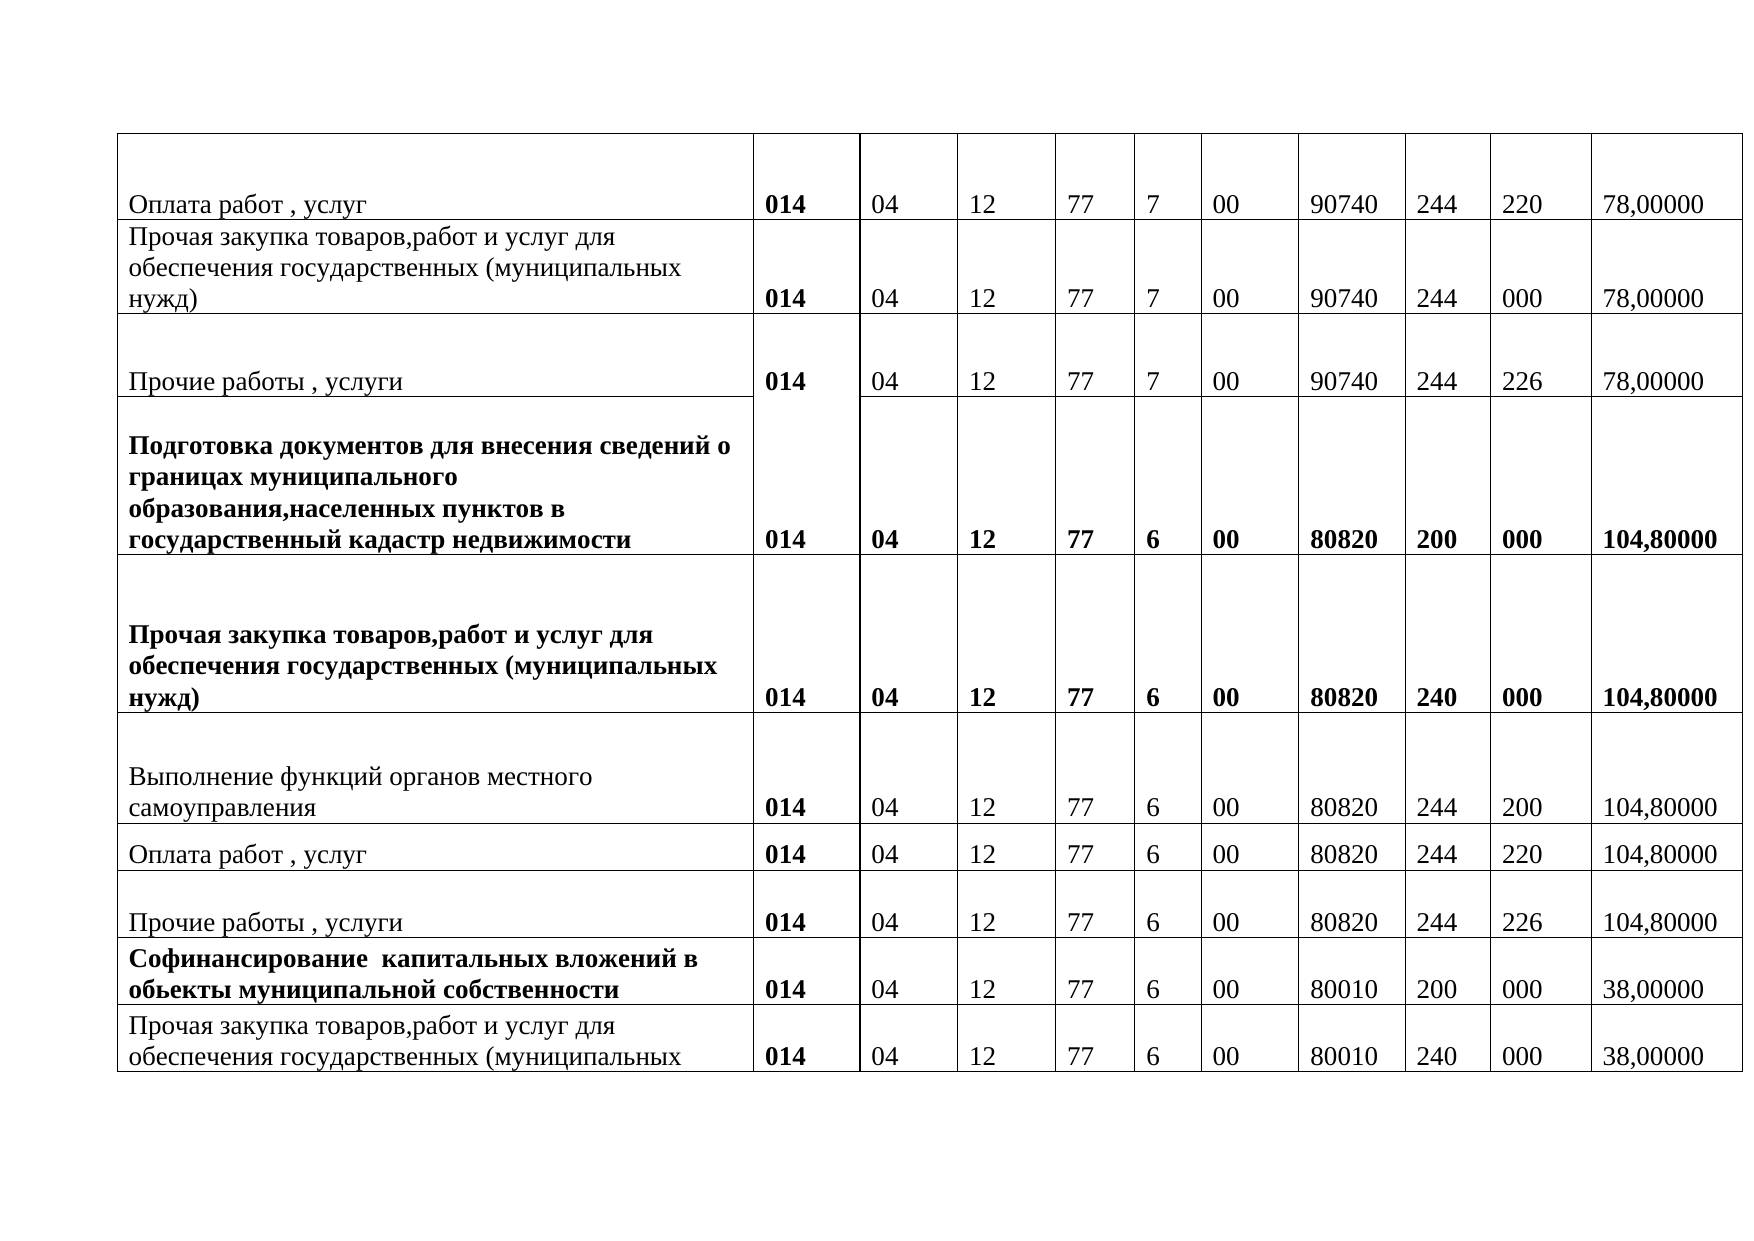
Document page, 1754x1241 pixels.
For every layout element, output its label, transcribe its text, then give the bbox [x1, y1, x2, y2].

table_cell 00 [1202, 938, 1298, 1004]
table_cell 014 [754, 1005, 859, 1071]
table_cell 000 [1491, 1005, 1591, 1071]
table_cell 04 [861, 555, 957, 712]
table_cell Оплата работ , услуг [118, 824, 753, 869]
table_cell 014 [754, 396, 859, 554]
table_cell 014 [754, 871, 859, 937]
table_cell 220 [1491, 134, 1591, 219]
table_cell 014 [754, 938, 859, 1004]
table_cell 104,80000 [1592, 397, 1742, 554]
table_cell 00 [1202, 555, 1298, 712]
table_cell 244 [1406, 134, 1490, 219]
table_cell 90740 [1299, 220, 1405, 313]
table_cell 7 [1135, 220, 1201, 313]
table_cell 77 [1056, 1005, 1134, 1071]
table_cell 226 [1491, 871, 1591, 937]
table_cell 78,00000 [1592, 220, 1742, 313]
table_cell 00 [1202, 713, 1298, 823]
table_cell 12 [958, 555, 1055, 712]
table_cell 6 [1135, 938, 1201, 1004]
table_cell 000 [1491, 220, 1591, 313]
table_cell 00 [1202, 1005, 1298, 1071]
table_cell 244 [1406, 314, 1490, 396]
table_cell 014 [754, 824, 859, 869]
table_cell 7 [1135, 314, 1201, 396]
table_cell 220 [1491, 824, 1591, 869]
table_cell 90740 [1299, 314, 1405, 396]
table_cell Подготовка документов для внесения сведений о границах муниципального образования,населенных пунктов в государственный кадастр недвижимости [118, 397, 753, 554]
table_cell 6 [1135, 555, 1201, 712]
table_cell 000 [1491, 555, 1591, 712]
table_cell 6 [1135, 871, 1201, 937]
table_cell 77 [1056, 134, 1134, 219]
table_cell 200 [1406, 397, 1490, 554]
table_cell 80820 [1299, 824, 1405, 869]
table_cell 80010 [1299, 1005, 1405, 1071]
table_cell 240 [1406, 1005, 1490, 1071]
table_cell 000 [1491, 397, 1591, 554]
table_cell 80010 [1299, 938, 1405, 1004]
table_cell 014 [754, 220, 859, 313]
table_cell 7 [1135, 134, 1201, 219]
table_cell 12 [958, 938, 1055, 1004]
table_cell 244 [1406, 713, 1490, 823]
table_cell 00 [1202, 397, 1298, 554]
table_cell 77 [1056, 555, 1134, 712]
table_cell 104,80000 [1592, 713, 1742, 823]
table_cell 200 [1491, 713, 1591, 823]
table_cell 244 [1406, 824, 1490, 869]
table_cell Прочие работы , услуги [118, 871, 753, 937]
table_cell 80820 [1299, 871, 1405, 937]
table_cell 77 [1056, 824, 1134, 869]
table_cell 6 [1135, 397, 1201, 554]
table_cell 78,00000 [1592, 314, 1742, 396]
table_cell 04 [861, 397, 957, 554]
table_cell Оплата работ , услуг [118, 134, 753, 219]
table_cell 12 [958, 1005, 1055, 1071]
table_cell 12 [958, 713, 1055, 823]
table_cell 6 [1135, 713, 1201, 823]
table_cell 80820 [1299, 713, 1405, 823]
table_cell 12 [958, 220, 1055, 313]
table_cell 12 [958, 314, 1055, 396]
table_cell 04 [861, 713, 957, 823]
table_cell 00 [1202, 220, 1298, 313]
table_cell 38,00000 [1592, 1005, 1742, 1071]
table_cell 04 [861, 938, 957, 1004]
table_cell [118, 220, 753, 313]
table_cell 04 [861, 824, 957, 869]
table_cell Выполнение функций органов местного самоуправления [118, 713, 753, 823]
table_cell Прочая закупка товаров,работ и услуг для обеспечения государственных (муниципальных нужд) [118, 555, 753, 712]
table_cell 38,00000 [1592, 938, 1742, 1004]
table_cell 200 [1406, 938, 1490, 1004]
table_cell 12 [958, 134, 1055, 219]
table_cell 00 [1202, 824, 1298, 869]
table_cell 90740 [1299, 134, 1405, 219]
table_cell Прочие работы , услуги [118, 314, 753, 396]
table_cell 04 [861, 314, 957, 396]
table_cell 240 [1406, 555, 1490, 712]
table_cell 014 [754, 134, 859, 219]
table_cell 00 [1202, 134, 1298, 219]
table_cell 000 [1491, 938, 1591, 1004]
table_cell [118, 1005, 753, 1071]
table_cell 226 [1491, 314, 1591, 396]
table_cell 77 [1056, 938, 1134, 1004]
table_cell 014 [754, 314, 859, 396]
table_cell 12 [958, 824, 1055, 869]
table_cell 77 [1056, 713, 1134, 823]
table_cell 80820 [1299, 555, 1405, 712]
table_cell 77 [1056, 314, 1134, 396]
table_cell 244 [1406, 871, 1490, 937]
table_cell 014 [754, 555, 859, 712]
table_cell 77 [1056, 871, 1134, 937]
table_cell 12 [958, 871, 1055, 937]
table_cell 00 [1202, 314, 1298, 396]
table_cell 014 [754, 713, 859, 823]
table_cell 6 [1135, 824, 1201, 869]
table_cell 104,80000 [1592, 871, 1742, 937]
table_cell 78,00000 [1592, 134, 1742, 219]
table_cell 12 [958, 397, 1055, 554]
table_cell 04 [861, 220, 957, 313]
table_cell 104,80000 [1592, 824, 1742, 869]
table_cell 04 [861, 134, 957, 219]
table_cell 04 [861, 1005, 957, 1071]
table_cell 6 [1135, 1005, 1201, 1071]
table_cell 244 [1406, 220, 1490, 313]
table_cell 00 [1202, 871, 1298, 937]
table_cell 104,80000 [1592, 555, 1742, 712]
table_cell 77 [1056, 397, 1134, 554]
table_cell 04 [861, 871, 957, 937]
table_cell 77 [1056, 220, 1134, 313]
table_cell 80820 [1299, 397, 1405, 554]
table_cell Софинансирование капитальных вложений в обьекты муниципальной собственности [118, 938, 753, 1004]
